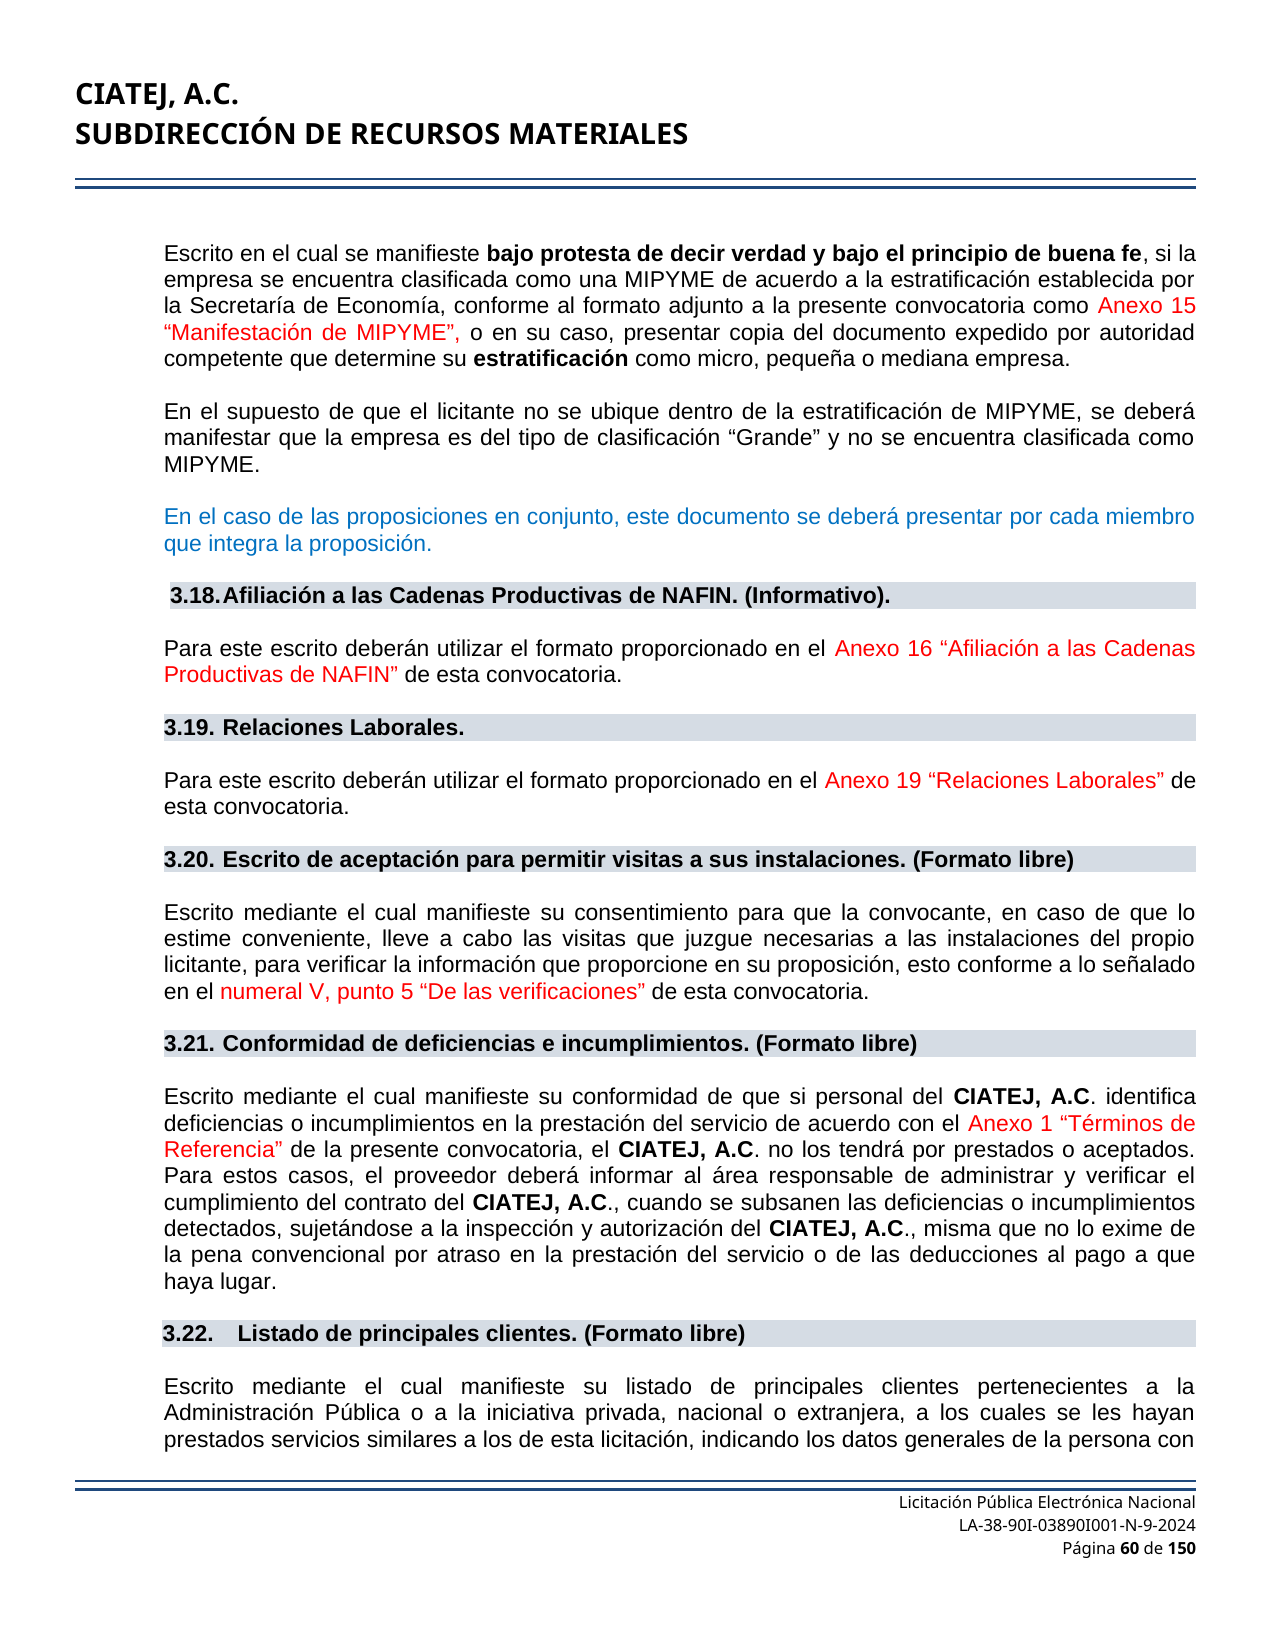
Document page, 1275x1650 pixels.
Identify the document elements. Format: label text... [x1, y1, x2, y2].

text Escrito mediante el cual manifieste su conformidad de que si personal del CIATEJ, A.C. identifica deficiencias o incumplimientos en la prestación del servicio de acuerdo con el Anexo 1 “Términos de Referencia” de la presente convocatoria, el CIATEJ, A.C. no los tendrá por prestados o aceptados. Para estos casos, el proveedor deberá informar al área responsable de administrar y verificar el cumplimiento del contrato del CIATEJ, A.C., cuando se subsanen las deficiencias o incumplimientos detectados, sujetándose a la inspección y autorización del CIATEJ, A.C., misma que no lo exime de la pena convencional por atraso en la prestación del servicio o de las deducciones al pago a que haya lugar. [164, 1083, 1196, 1294]
list Conformidad de deficiencias e incumplimientos. (Formato libre) [164, 1030, 1196, 1057]
text Escrito mediante el cual manifieste su consentimiento para que la convocante, en caso de que lo estime conveniente, lleve a cabo las visitas que juzgue necesarias a las instalaciones del propio licitante, para verificar la información que proporcione en su proposición, esto conforme a lo señalado en el numeral V, punto 5 “De las verificaciones” de esta convocatoria. [164, 899, 1196, 1004]
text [164, 1373, 1196, 1452]
list Relaciones Laborales. [164, 714, 1196, 741]
list Listado de principales clientes. (Formato libre) [162, 1320, 1196, 1347]
list Escrito de aceptación para permitir visitas a sus instalaciones. (Formato libre) [164, 846, 1196, 872]
list Afiliación a las Cadenas Productivas de NAFIN. (Informativo). [170, 582, 1196, 609]
text Para este escrito deberán utilizar el formato proporcionado en el Anexo 16 “Afiliación a las Cadenas Productivas de NAFIN” de esta convocatoria. [163, 635, 1196, 688]
text Para este escrito deberán utilizar el formato proporcionado en el Anexo 19 “Relaciones Laborales” de esta convocatoria. [163, 767, 1196, 819]
text En el caso de las proposiciones en conjunto, este documento se deberá presentar por cada miembro que integra la proposición. [163, 503, 1196, 556]
text Escrito en el cual se manifieste bajo protesta de decir verdad y bajo el principio de buena fe, si la empresa se encuentra clasificada como una MIPYME de acuerdo a la estratificación establecida por la Secretaría de Economía, conforme al formato adjunto a la presente convocatoria como Anexo 15 “Manifestación de MIPYME”, o en su caso, presentar copia del documento expedido por autoridad competente que determine su estratificación como micro, pequeña o mediana empresa. [163, 240, 1196, 372]
text En el supuesto de que el licitante no se ubique dentro de la estratificación de MIPYME, se deberá manifestar que la empresa es del tipo de clasificación “Grande” y no se encuentra clasificada como MIPYME. [163, 398, 1196, 477]
